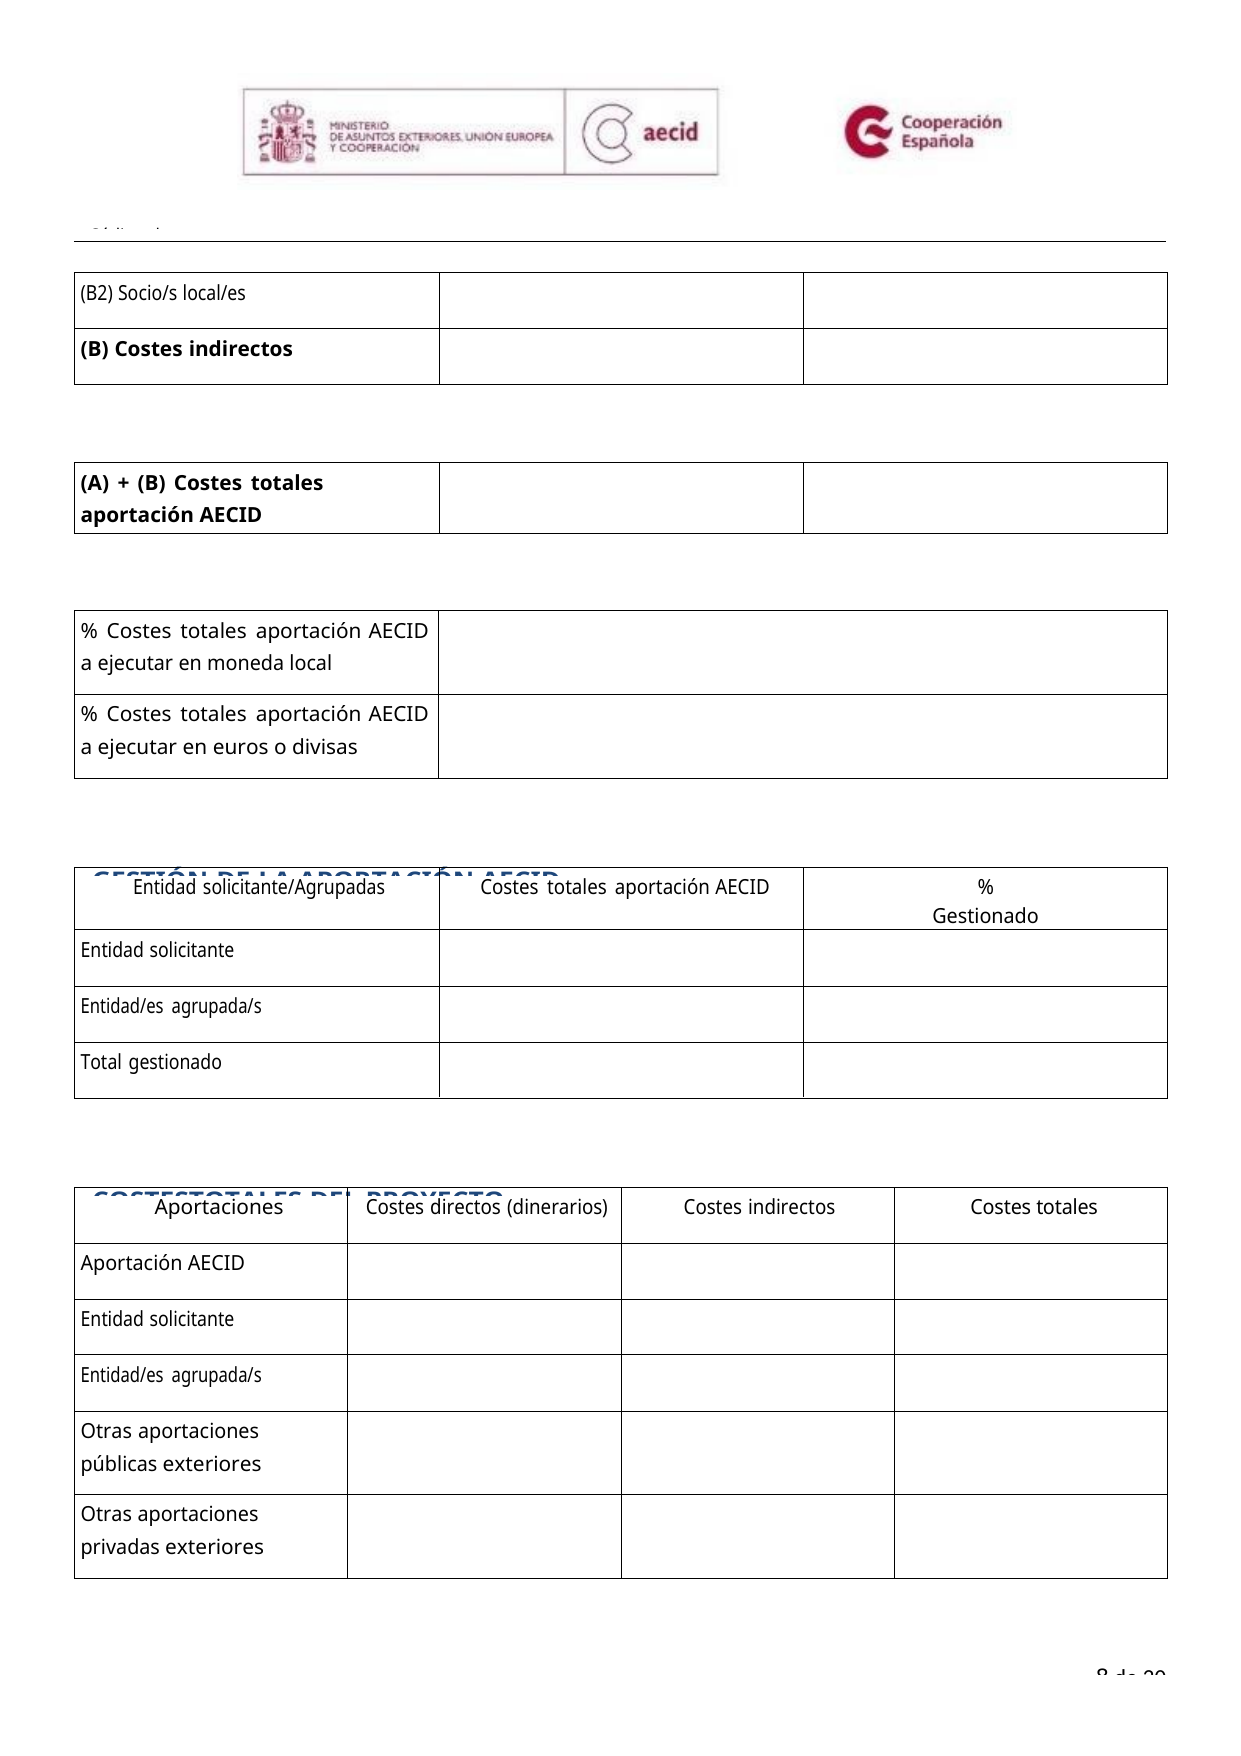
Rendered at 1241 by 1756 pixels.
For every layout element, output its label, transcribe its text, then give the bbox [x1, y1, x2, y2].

table_header Costes directos (dinerarios) [348, 1188, 621, 1242]
table_cell [440, 987, 803, 1041]
table_cell [895, 1300, 1167, 1354]
table_cell [895, 1355, 1167, 1411]
table_cell [804, 329, 1167, 384]
table_cell Total gestionado [75, 1043, 439, 1097]
table_cell [804, 987, 1167, 1041]
table_cell Aportación AECID [75, 1244, 347, 1299]
table_header [804, 273, 1167, 328]
table_header [440, 273, 803, 328]
table_header Costes totales aportación AECID [440, 868, 803, 929]
table_cell [622, 1355, 894, 1411]
table_cell [622, 1300, 894, 1354]
table_header Costes totales [895, 1188, 1167, 1242]
table_header [440, 463, 803, 532]
table_cell % Costes totales aportación AECID a ejecutar en euros o divisas [75, 695, 438, 778]
table_cell [895, 1412, 1167, 1494]
table_cell [622, 1412, 894, 1494]
table_header % Costes totales aportación AECID a ejecutar en moneda local [75, 611, 438, 694]
table_header Costes indirectos [622, 1188, 894, 1242]
table_cell Entidad/es agrupada/s [75, 1355, 347, 1411]
table_cell Otras aportaciones privadas exteriores [75, 1495, 347, 1578]
table_cell [348, 1412, 621, 1494]
table_cell [895, 1495, 1167, 1578]
table_cell [622, 1495, 894, 1578]
table_cell Entidad solicitante [75, 930, 439, 986]
table_header % Gestionado [804, 868, 1167, 929]
table_cell [440, 329, 803, 384]
table_cell [895, 1244, 1167, 1299]
table_cell [440, 1043, 803, 1097]
table_header [804, 463, 1167, 532]
table_cell [622, 1244, 894, 1299]
table_header [439, 611, 1167, 694]
table_cell [348, 1495, 621, 1578]
table_cell [804, 1043, 1167, 1097]
table_cell (B) Costes indirectos [75, 329, 439, 384]
table_cell [348, 1244, 621, 1299]
table_cell Entidad solicitante [75, 1300, 347, 1354]
table_header (B2) Socio/s local/es [75, 273, 439, 328]
table_cell [804, 930, 1167, 986]
table_cell Otras aportaciones públicas exteriores [75, 1412, 347, 1494]
table_header Entidad solicitante/Agrupadas [75, 868, 439, 929]
table_header Aportaciones [75, 1188, 347, 1242]
table_cell [348, 1300, 621, 1354]
table_cell Entidad/es agrupada/s [75, 987, 439, 1041]
table_cell [440, 930, 803, 986]
table_cell [439, 695, 1167, 778]
picture [237, 73, 1017, 190]
table_cell [348, 1355, 621, 1411]
table_header (A) + (B) Costes totales aportación AECID [75, 463, 439, 532]
